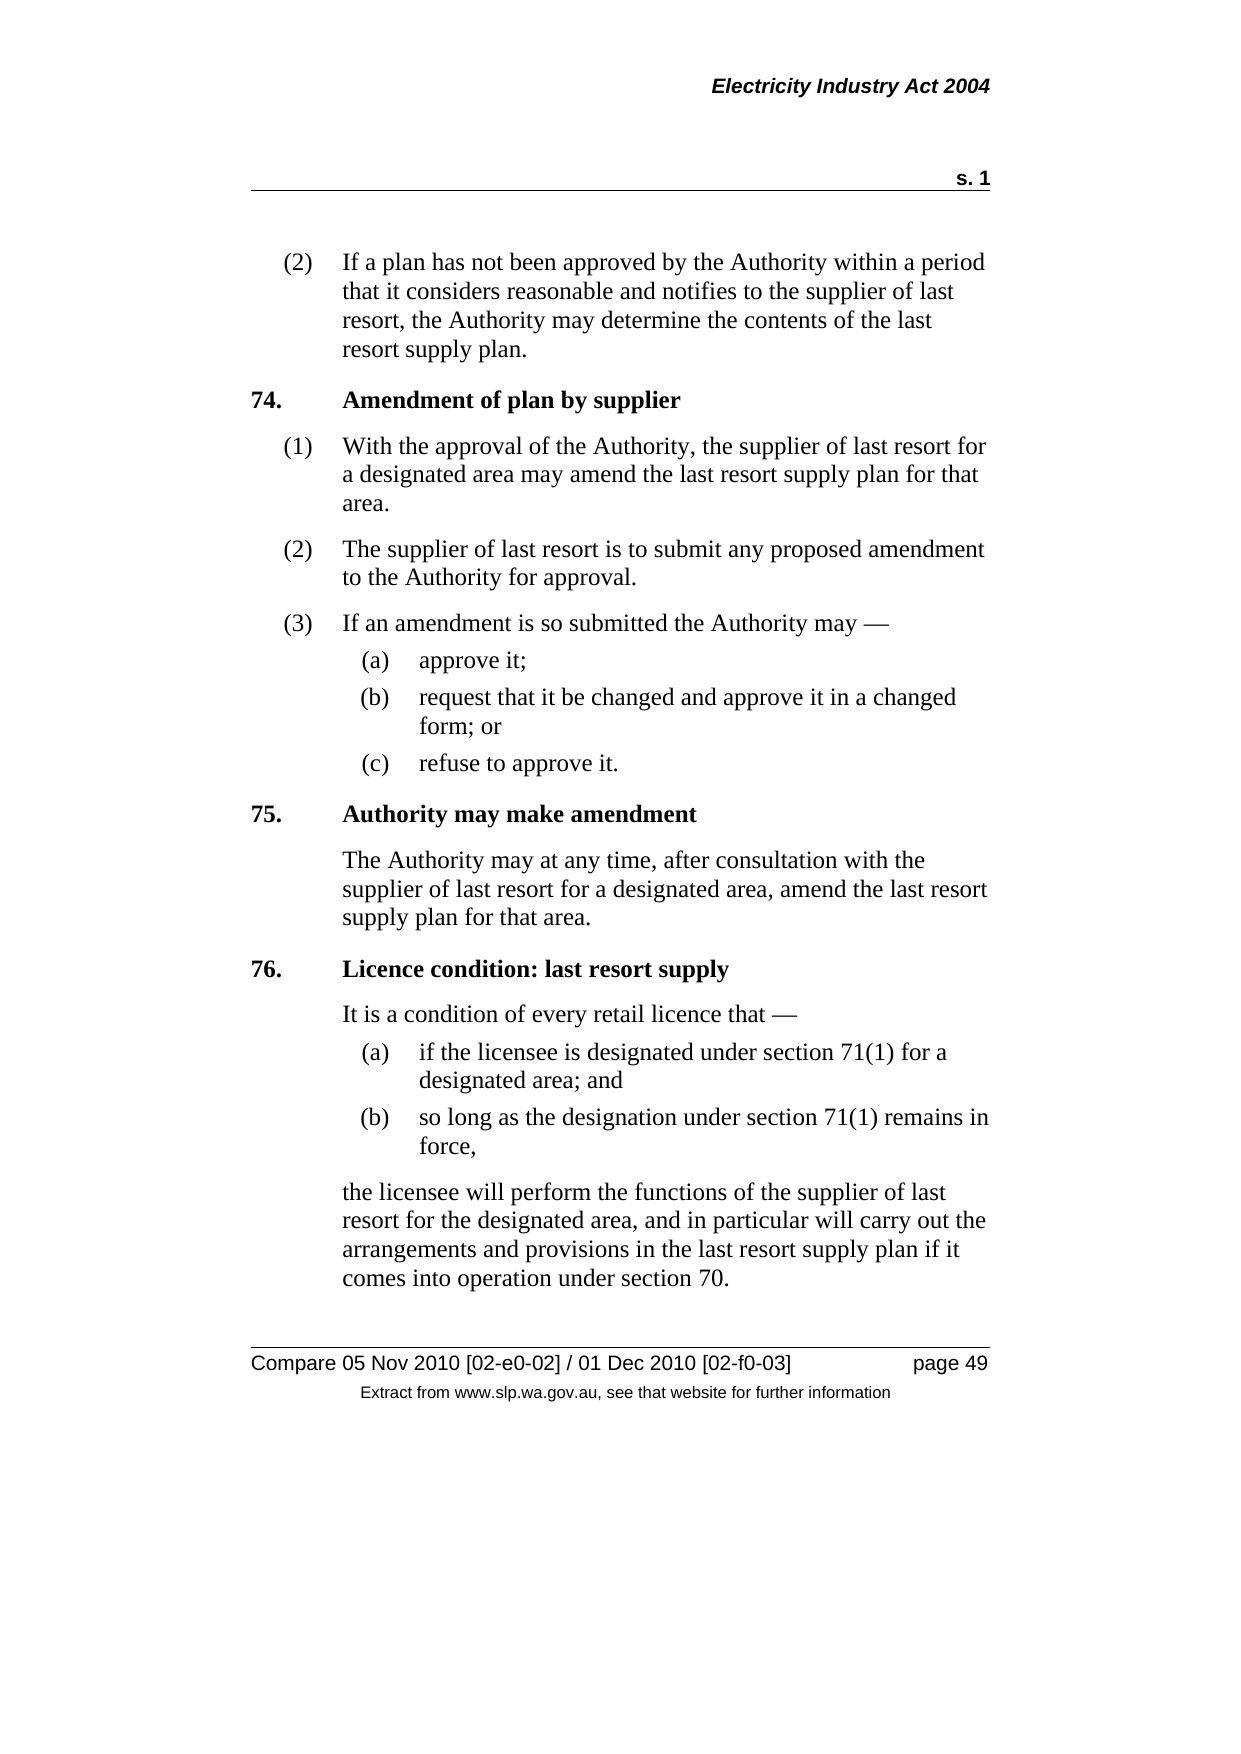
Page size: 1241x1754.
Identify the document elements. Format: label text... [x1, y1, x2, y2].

text (a) approve it; [251, 645, 990, 674]
subtitle 76. Licence condition: last resort supply [251, 954, 990, 983]
text the licensee will perform the functions of the supplier of last resort for the designated area, and in particular will carry out the arrangements and provisions in the last resort supply plan if it comes into operation under section 70. [251, 1177, 990, 1292]
text (b) request that it be changed and approve it in a changed form; or [251, 682, 990, 739]
text The Authority may at any time, after consultation with the supplier of last resort for a designated area, amend the last resort supply plan for that area. [251, 845, 990, 931]
text (2) The supplier of last resort is to submit any proposed amendment to the Authority for approval. [251, 534, 990, 591]
text (1) With the approval of the Authority, the supplier of last resort for a designated area may amend the last resort supply plan for that area. [251, 431, 990, 517]
subtitle 75. Authority may make amendment [251, 799, 990, 828]
text (a) if the licensee is designated under section 71(1) for a designated area; and [251, 1037, 990, 1094]
subtitle 74. Amendment of plan by supplier [251, 385, 990, 414]
text It is a condition of every retail licence that — [251, 999, 990, 1028]
text (c) refuse to approve it. [251, 748, 990, 777]
text (b) so long as the designation under section 71(1) remains in force, [251, 1102, 990, 1160]
text (2) If a plan has not been approved by the Authority within a period that it considers reasonable and notifies to the supplier of last resort, the Authority may determine the contents of the last resort supply plan. [251, 247, 990, 362]
text (3) If an amendment is so submitted the Authority may — [251, 608, 990, 637]
